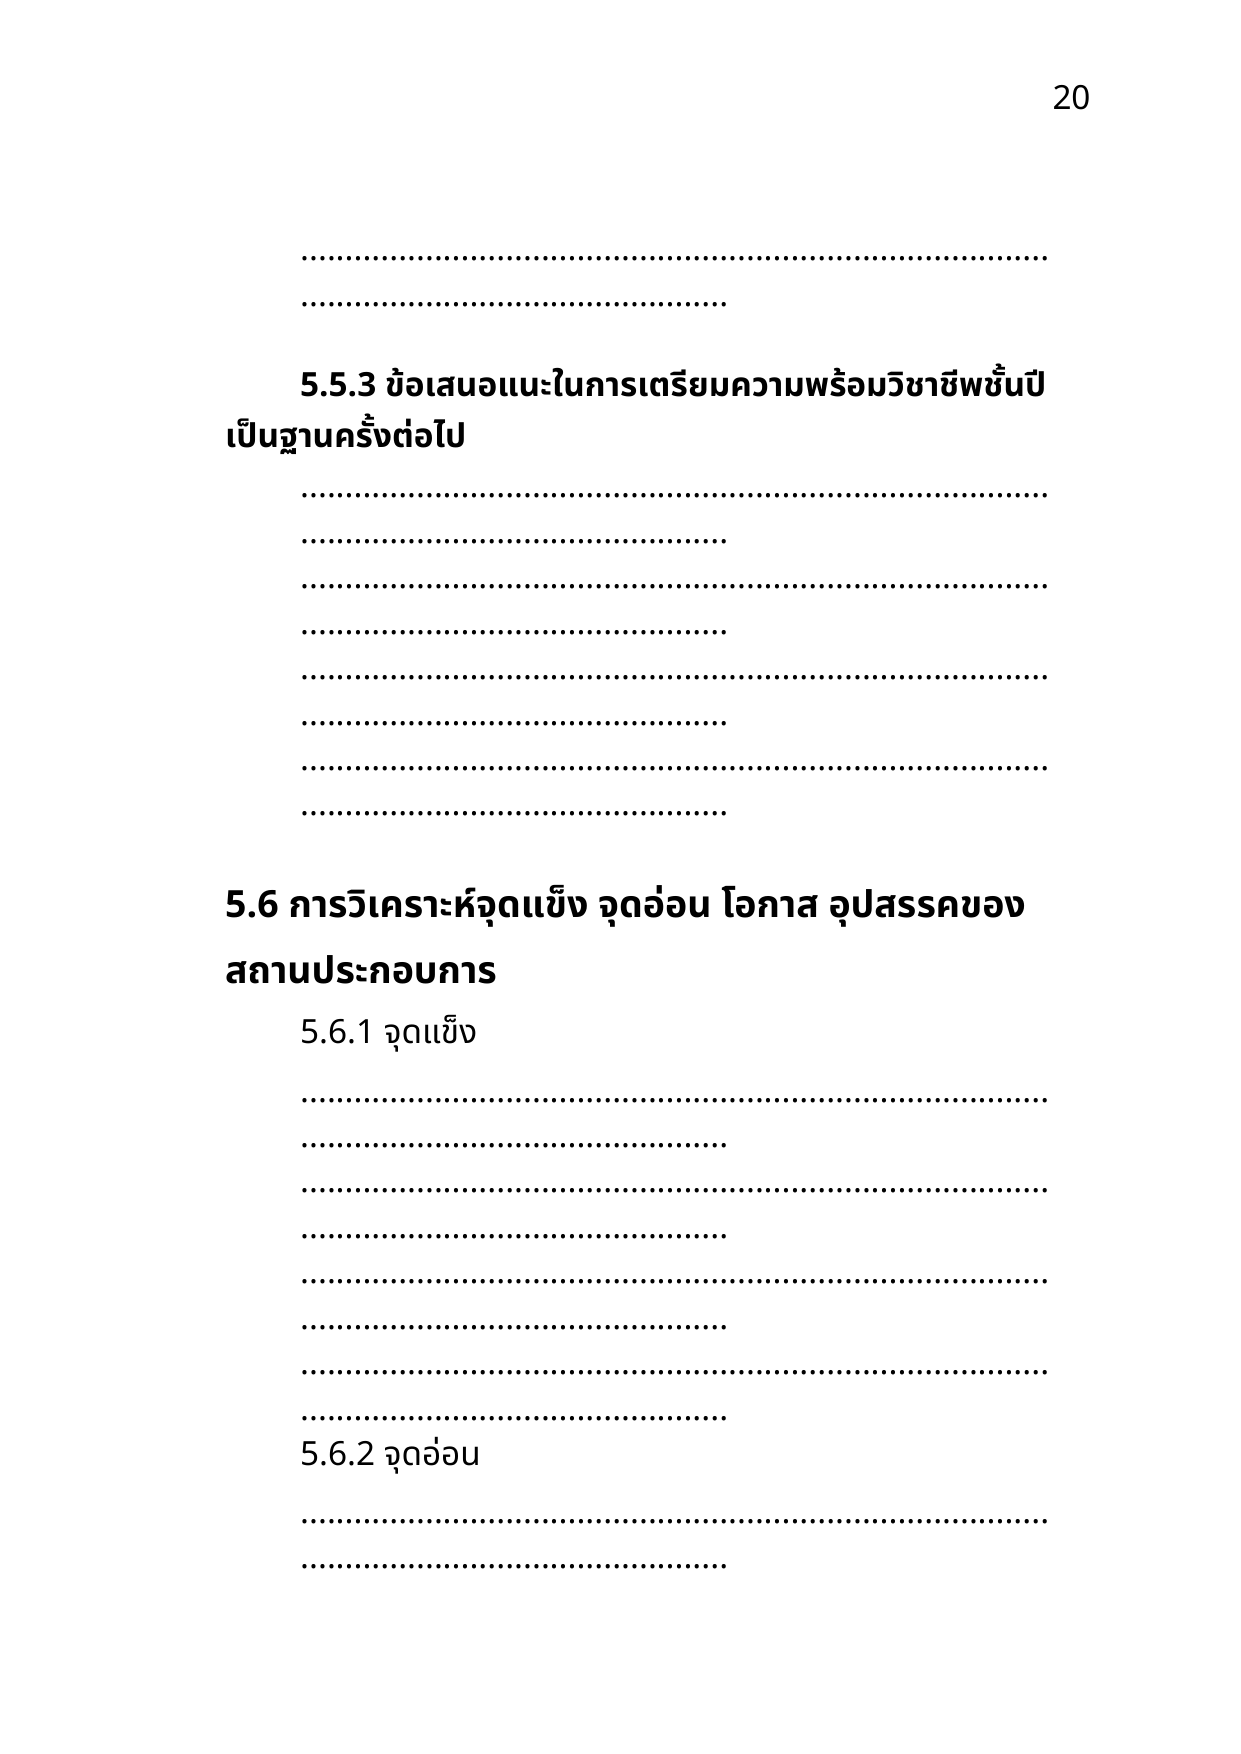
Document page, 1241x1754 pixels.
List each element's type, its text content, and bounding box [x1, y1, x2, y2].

text 5.6 การวิเคราะห์จุดแข็ง จุดอ่อน โอกาส อุปสรรคของสถานประกอบการ [225, 878, 1090, 1000]
text .................................................................................................................................... [300, 1066, 1056, 1157]
text .................................................................................................................................... [300, 735, 1056, 826]
text .................................................................................................................................... [300, 1157, 1056, 1248]
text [300, 225, 1056, 316]
text 5.5.3 ข้อเสนอแนะในการเตรียมความพร้อมวิชาชีพชั้นปีเป็นฐานครั้งต่อไป [225, 361, 1090, 462]
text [300, 1488, 1056, 1579]
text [300, 1339, 1056, 1430]
text .................................................................................................................................... [300, 644, 1056, 735]
text .................................................................................................................................... [300, 1248, 1056, 1339]
text 5.6.2 จุดอ่อน [225, 1430, 1090, 1480]
text .................................................................................................................................... [300, 553, 1056, 644]
text .................................................................................................................................... [300, 462, 1056, 553]
text 5.6.1 จุดแข็ง [225, 1008, 1090, 1059]
